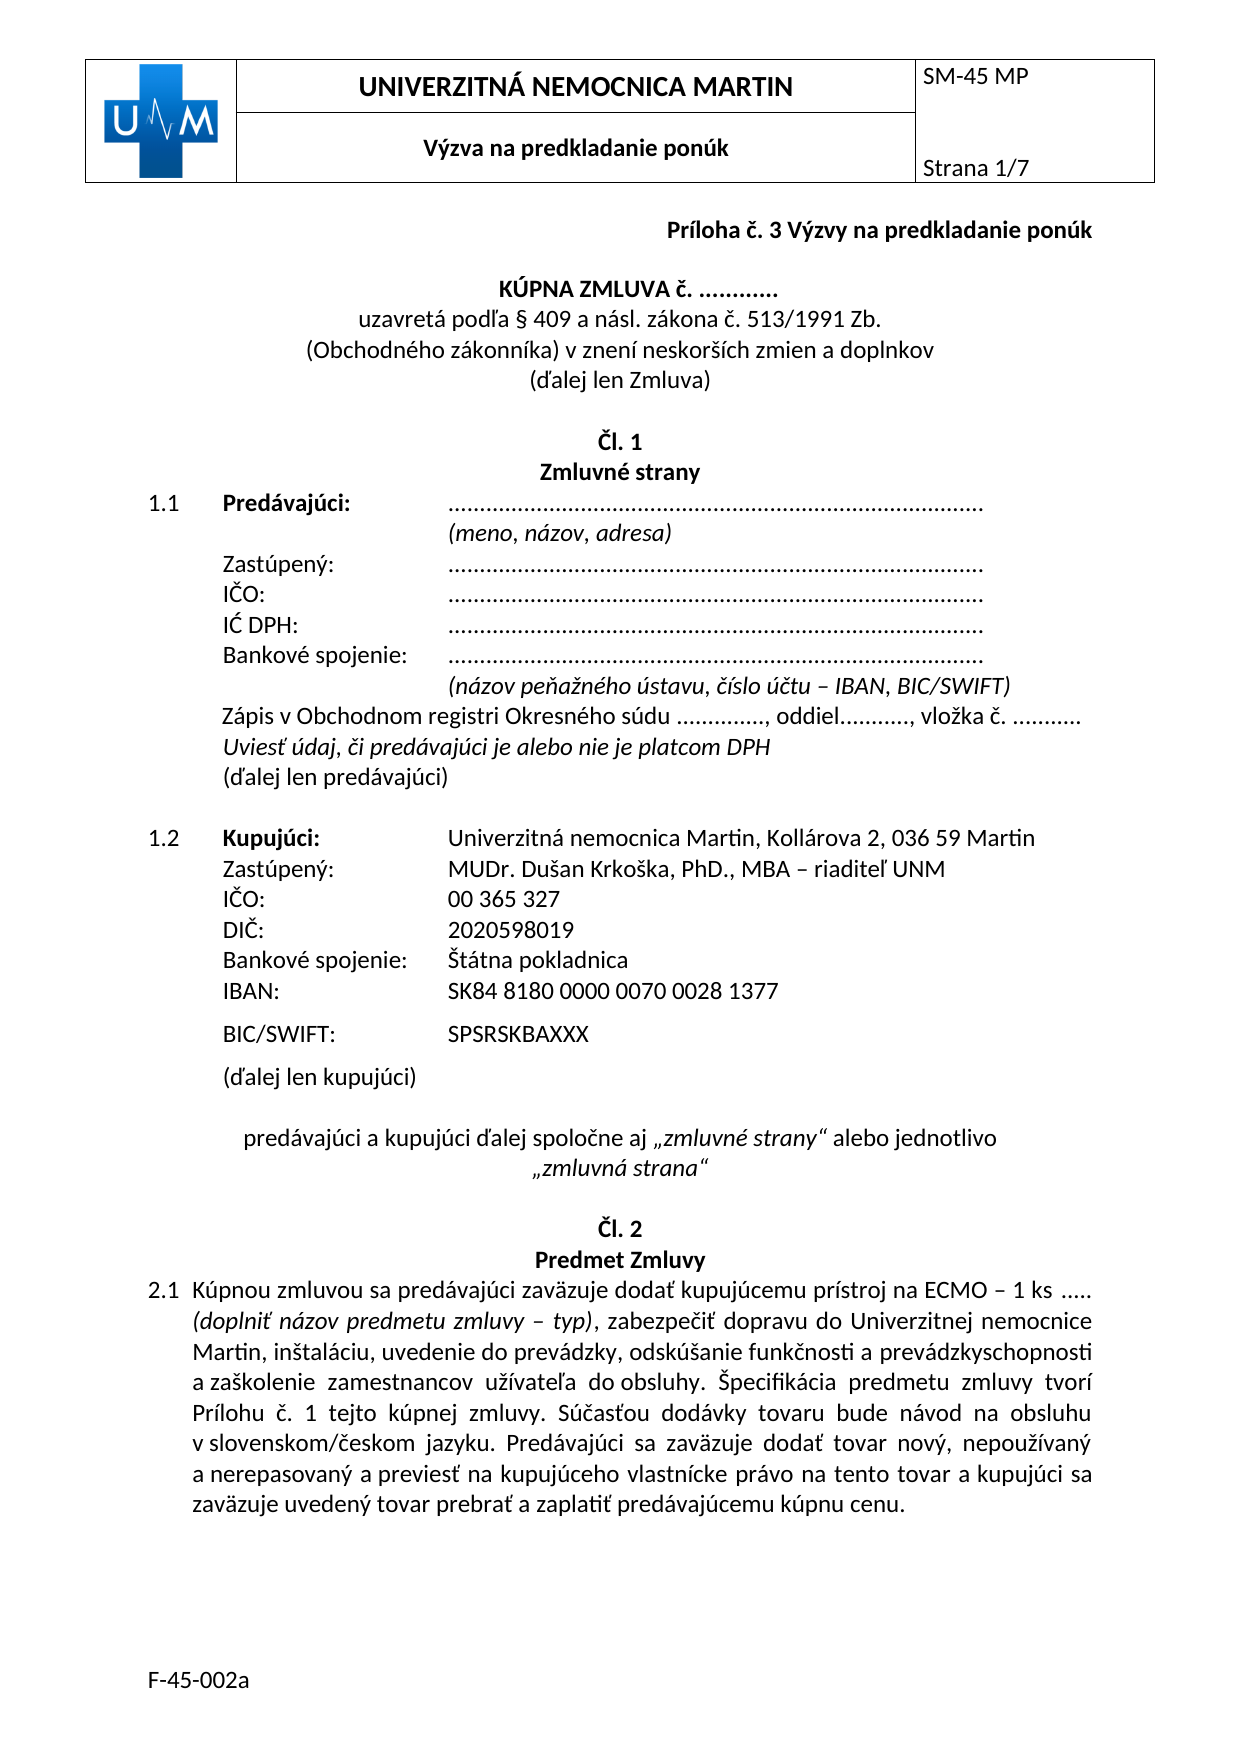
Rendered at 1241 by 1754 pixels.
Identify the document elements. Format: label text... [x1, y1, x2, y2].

text Zastúpený: MUDr. Dušan Krkoška, PhD., MBA – riaditeľ UNM [148, 853, 1092, 883]
text Čl. 1 [148, 426, 1092, 456]
text Uviesť údaj, či predávajúci je alebo nie je platcom DPH [148, 731, 1092, 761]
text Príloha č. 3 Výzvy na predkladanie ponúk [148, 214, 1092, 244]
text Bankové spojenie: Štátna pokladnica [148, 944, 1092, 975]
text IČO: ..................................................................................... [148, 578, 1092, 609]
text IBAN: SK84 8180 0000 0070 0028 1377 [148, 975, 1092, 1006]
text „zmluvná strana“ [148, 1153, 1092, 1183]
text Predmet Zmluvy [148, 1244, 1092, 1275]
text Zastúpený: ..................................................................................... [148, 548, 1092, 578]
list Zmluvné strany [148, 456, 1092, 487]
text BIC/SWIFT: SPSRSKBAXXX [148, 1018, 1092, 1048]
text Čl. 2 [148, 1214, 1092, 1244]
text Bankové spojenie: ..................................................................................... [148, 639, 1092, 670]
text (Obchodného zákonníka) v znení neskorších zmien a doplnkov [148, 334, 1092, 364]
text 1.1 Predávajúci: ..................................................................................... [148, 487, 1092, 517]
text (ďalej len Zmluva) [148, 364, 1092, 395]
text KÚPNA ZMLUVA č. ............ [185, 273, 1092, 303]
text 1.2 Kupujúci: Univerzitná nemocnica Martin, Kollárova 2, 036 59 Martin [148, 822, 1092, 853]
list 2.1 Kúpnou zmluvou sa predávajúci zaväzuje dodať kupujúcemu prístroj na ECMO – 1 ks ..... (doplniť názov predmetu zmluvy – typ), zabezpečiť dopravu do Univerzitnej nemocnice Martin, inštaláciu, uvedenie do prevádzky, odskúšanie funkčnosti a prevádzkyschopnosti a zaškolenie zamestnancov užívateľa do obsluhy. Špecifikácia predmetu zmluvy tvorí Prílohu č. 1 tejto kúpnej zmluvy. Súčasťou dodávky tovaru bude návod na obsluhu v slovenskom/českom jazyku. Predávajúci sa zaväzuje dodať tovar nový, nepoužívaný a nerepasovaný a previesť na kupujúceho vlastnícke právo na tento tovar a kupujúci sa zaväzuje uvedený tovar prebrať a zaplatiť predávajúcemu kúpnu cenu. [148, 1275, 1092, 1519]
text DIČ: 2020598019 [148, 914, 1092, 944]
text Zápis v Obchodnom registri Okresného súdu .............., oddiel..........., vložka č. ........... [148, 700, 1092, 731]
text predávajúci a kupujúci ďalej spoločne aj „zmluvné strany“ alebo jednotlivo [148, 1122, 1092, 1153]
picture [104, 64, 218, 178]
text (názov peňažného ústavu, číslo účtu – IBAN, BIC/SWIFT) [148, 670, 1092, 700]
text uzavretá podľa § 409 a násl. zákona č. 513/1991 Zb. [148, 303, 1092, 334]
text (meno, názov, adresa) [148, 517, 1092, 548]
text IĆ DPH: ..................................................................................... [148, 609, 1092, 639]
text (ďalej len predávajúci) [148, 761, 1092, 792]
text IČO: 00 365 327 [148, 883, 1092, 914]
text (ďalej len kupujúci) [148, 1061, 1092, 1092]
